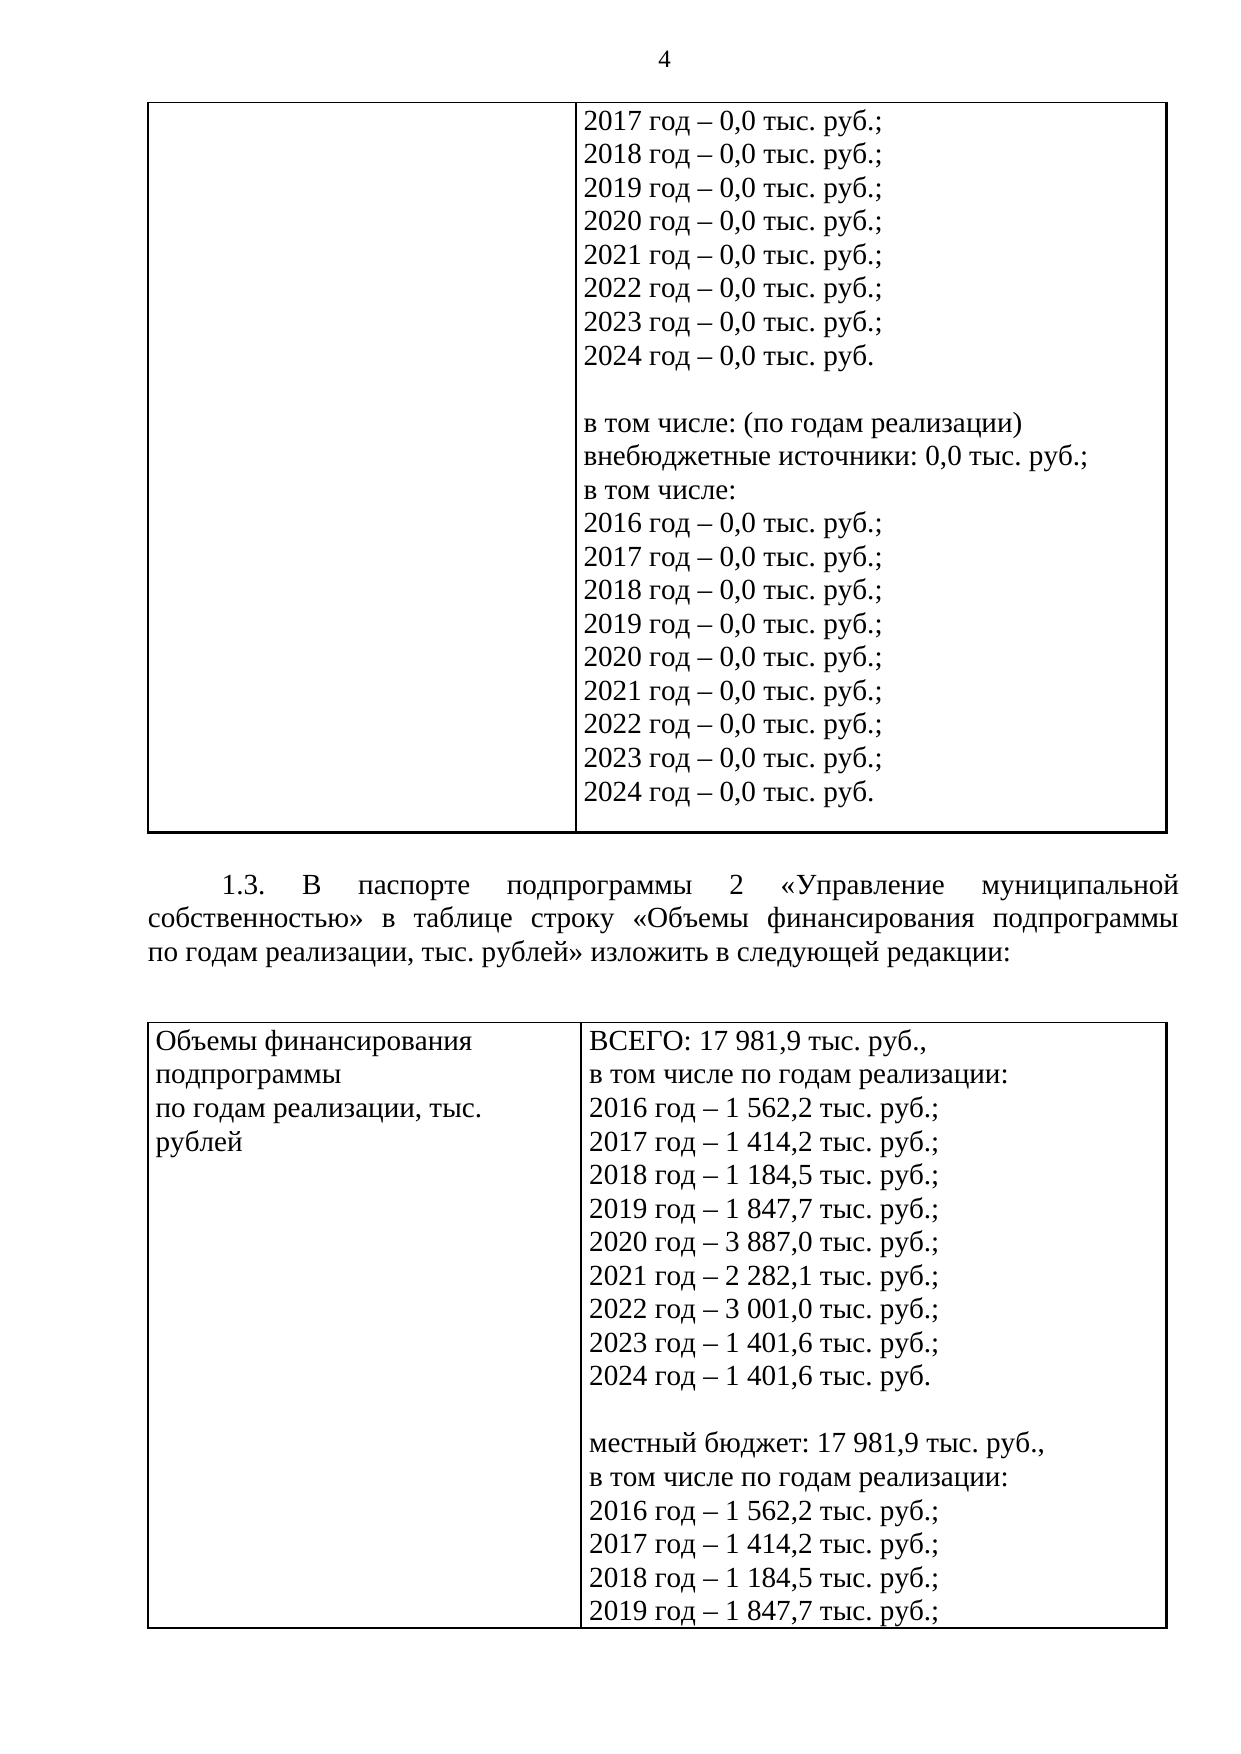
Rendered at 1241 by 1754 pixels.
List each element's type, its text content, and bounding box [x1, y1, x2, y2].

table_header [149, 103, 575, 831]
text 1.3. В паспорте подпрограммы 2 «Управление муниципальной собственностью» в таблице строку «Объемы финансирования подпрограммы по годам реализации, тыс. рублей» изложить в следующей редакции: [148, 867, 1179, 968]
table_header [577, 103, 1165, 831]
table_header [149, 1023, 580, 1627]
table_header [582, 1023, 1165, 1627]
